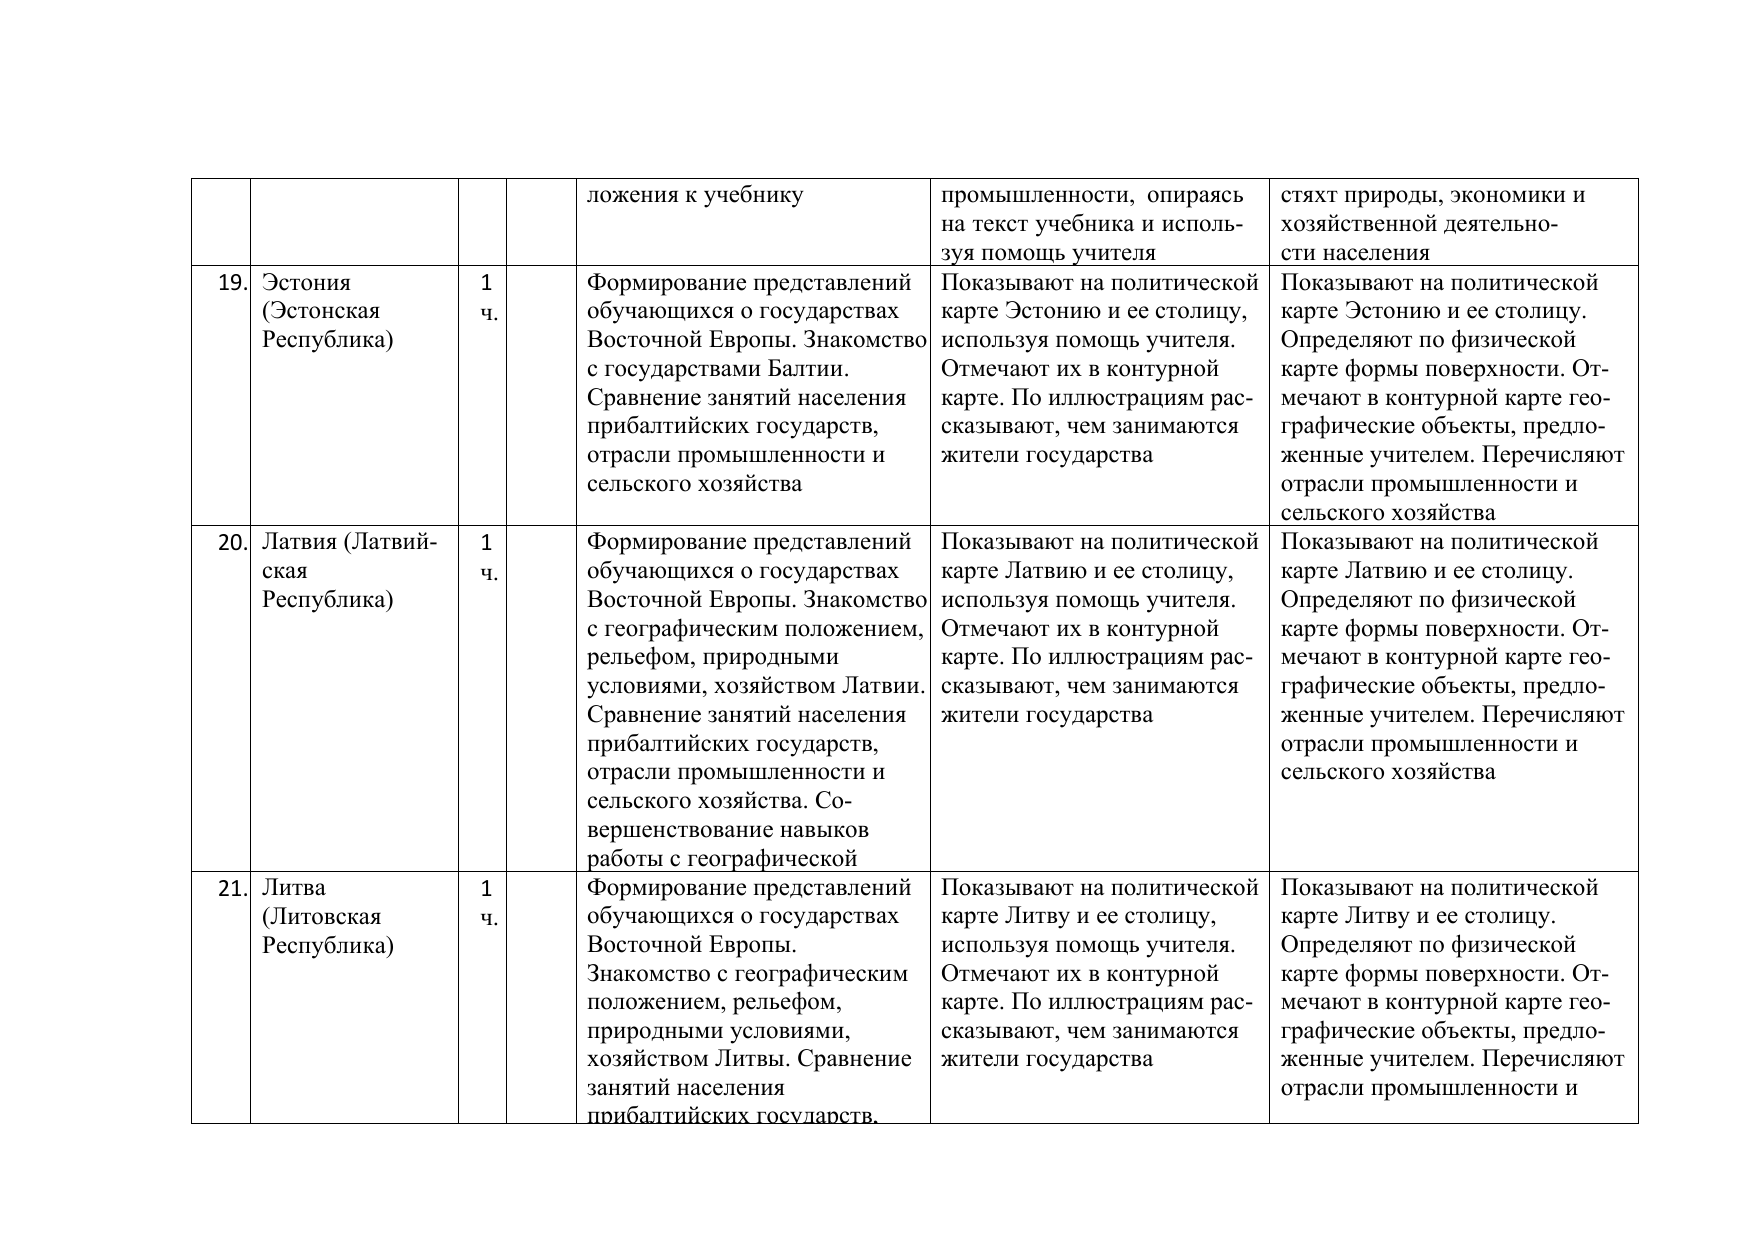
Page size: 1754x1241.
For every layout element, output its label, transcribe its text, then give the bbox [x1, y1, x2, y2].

table_header стяхт природы, экономики и хозяйственной деятельно-сти населения [1270, 179, 1638, 265]
table_cell Показывают на политической карте Эстонию и ее столицу. Определяют по физической карте формы поверхности. От-мечают в контурной карте гео-графические объекты, предло-женные учителем. Перечисляют отрасли промышленности и сельского хозяйства [1270, 266, 1638, 525]
table_cell Эстония (Эстонская Республика) [251, 266, 458, 525]
table_cell Показывают на политической карте Литву и ее столицу. Определяют по физической карте формы поверхности. От-мечают в контурной карте гео-графические объекты, предло-женные учителем. Перечисляют отрасли промышленности и [1270, 872, 1638, 1123]
table_cell Формирование представлений обучающихся о государствах Восточной Европы. Знакомство с географическим положением, рельефом, природными условиями, хозяйством Латвии. Сравнение занятий населения прибалтийских государств, отрасли промышленности и сельского хозяйства. Со-вершенствование навыков работы с географической картой, навыков работы в контурных картах [577, 526, 930, 871]
table_header промышленности, опираясь на текст учебника и исполь-зуя помощь учителя [931, 179, 1269, 265]
table_cell [507, 872, 576, 1123]
table_cell 1ч. [459, 266, 506, 525]
table_cell 20. [192, 526, 250, 871]
table_cell 1ч. [459, 526, 506, 871]
table_cell Показывают на политической карте Литву и ее столицу, используя помощь учителя. Отмечают их в контурной карте. По иллюстрациям рас-сказывают, чем занимаются жители государства [931, 872, 1269, 1123]
table_cell Показывают на политической карте Латвию и ее столицу, используя помощь учителя. Отмечают их в контурной карте. По иллюстрациям рас-сказывают, чем занимаются жители государства [931, 526, 1269, 871]
table_cell 21. [192, 872, 250, 1123]
table_header [507, 179, 576, 265]
table_cell 1ч. [459, 872, 506, 1123]
table_header [192, 179, 250, 265]
table_cell [507, 266, 576, 525]
table_cell Показывают на политической карте Эстонию и ее столицу, используя помощь учителя. Отмечают их в контурной карте. По иллюстрациям рас-сказывают, чем занимаются жители государства [931, 266, 1269, 525]
table_cell Показывают на политической карте Латвию и ее столицу. Определяют по физической карте формы поверхности. От-мечают в контурной карте гео-графические объекты, предло-женные учителем. Перечисляют отрасли промышленности и сельского хозяйства [1270, 526, 1638, 871]
table_header [251, 179, 458, 265]
table_header [459, 179, 506, 265]
table_cell Литва (Литовская Республика) [251, 872, 458, 1123]
table_cell Формирование представлений обучающихся о государствах Восточной Европы. Знакомство с государствами Балтии. Сравнение занятий населения прибалтийских государств, отрасли промышленности и сельского хозяйства [577, 266, 930, 525]
table_cell Латвия (Латвий-ская Республика) [251, 526, 458, 871]
table_cell Формирование представлений обучающихся о государствах Восточной Европы. Знакомство с географическим положением, рельефом, природными условиями, хозяйством Литвы. Сравнение занятий населения прибалтийских государств, отрасли промышлен- [577, 872, 930, 1123]
table_cell [507, 526, 576, 871]
table_header ложения к учебнику [577, 179, 930, 265]
table_cell 19. [192, 266, 250, 525]
